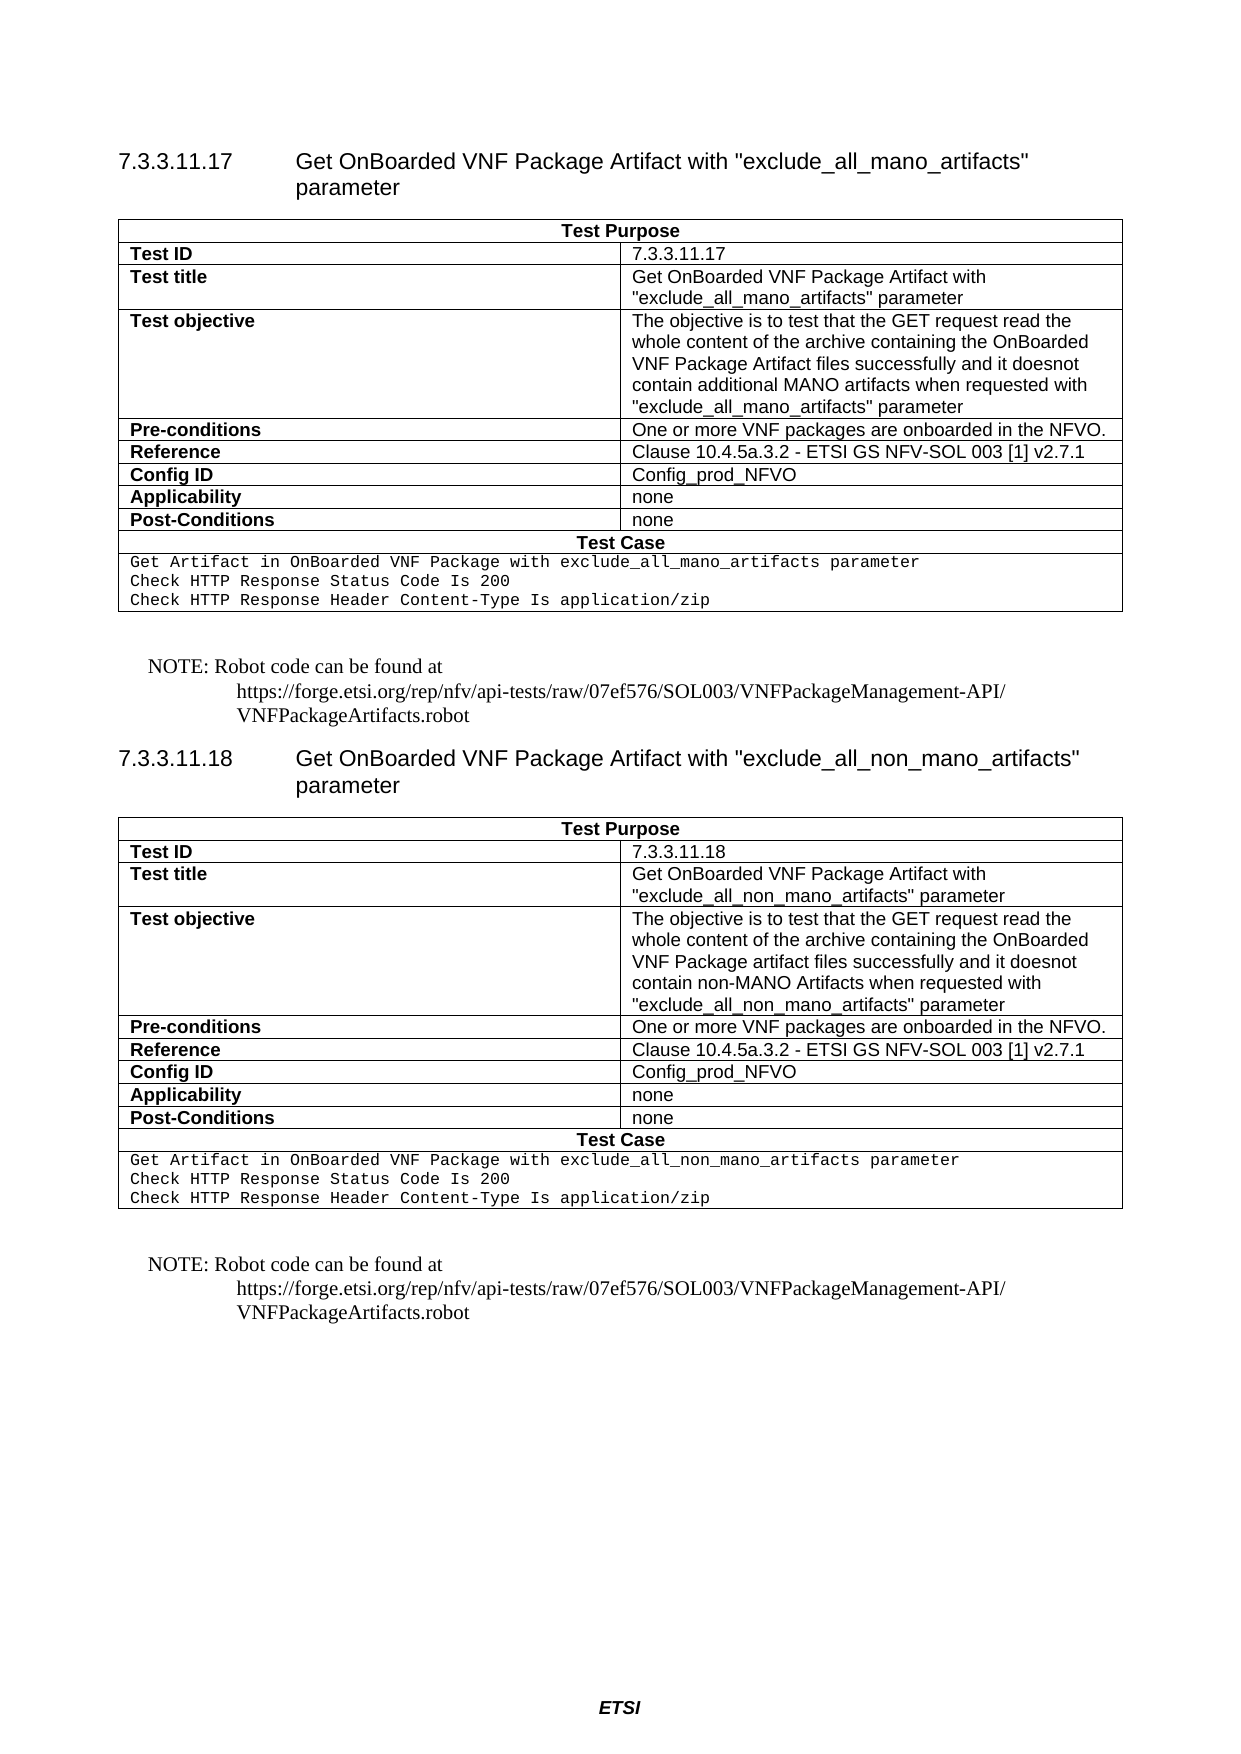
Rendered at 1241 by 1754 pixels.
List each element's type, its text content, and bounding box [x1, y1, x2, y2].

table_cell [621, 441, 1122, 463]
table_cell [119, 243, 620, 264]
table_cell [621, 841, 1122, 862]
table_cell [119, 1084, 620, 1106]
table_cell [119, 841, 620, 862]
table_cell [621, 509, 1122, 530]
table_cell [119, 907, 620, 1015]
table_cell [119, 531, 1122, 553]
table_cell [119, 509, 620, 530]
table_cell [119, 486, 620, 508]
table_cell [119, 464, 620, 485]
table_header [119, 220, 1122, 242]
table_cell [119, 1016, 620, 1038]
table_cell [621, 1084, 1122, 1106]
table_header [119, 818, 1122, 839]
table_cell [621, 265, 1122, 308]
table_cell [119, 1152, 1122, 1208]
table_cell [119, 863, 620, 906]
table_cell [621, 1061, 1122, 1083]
subtitle 7.3.3.11.18 Get OnBoarded VNF Package Artifact with "exclude_all_non_mano_artifacts" parameter [118, 745, 1122, 798]
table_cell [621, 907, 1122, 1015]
subtitle 7.3.3.11.17 Get OnBoarded VNF Package Artifact with "exclude_all_mano_artifacts" parameter [118, 148, 1122, 200]
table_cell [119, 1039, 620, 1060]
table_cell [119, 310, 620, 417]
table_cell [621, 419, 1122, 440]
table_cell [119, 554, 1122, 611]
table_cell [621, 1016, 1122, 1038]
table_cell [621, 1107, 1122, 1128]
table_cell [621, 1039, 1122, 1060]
text NOTE: Robot code can be found at https://forge.etsi.org/rep/nfv/api-tests/raw/07ef576/SOL003/VNFPackageManagement-API/VNFPackageArtifacts.robot [148, 1252, 1122, 1324]
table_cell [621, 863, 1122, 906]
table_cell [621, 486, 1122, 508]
text NOTE: Robot code can be found at https://forge.etsi.org/rep/nfv/api-tests/raw/07ef576/SOL003/VNFPackageManagement-API/VNFPackageArtifacts.robot [148, 654, 1122, 727]
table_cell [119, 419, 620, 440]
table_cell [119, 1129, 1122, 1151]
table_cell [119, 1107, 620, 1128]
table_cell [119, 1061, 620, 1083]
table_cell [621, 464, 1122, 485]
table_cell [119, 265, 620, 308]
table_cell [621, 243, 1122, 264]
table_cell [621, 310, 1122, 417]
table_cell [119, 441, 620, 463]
